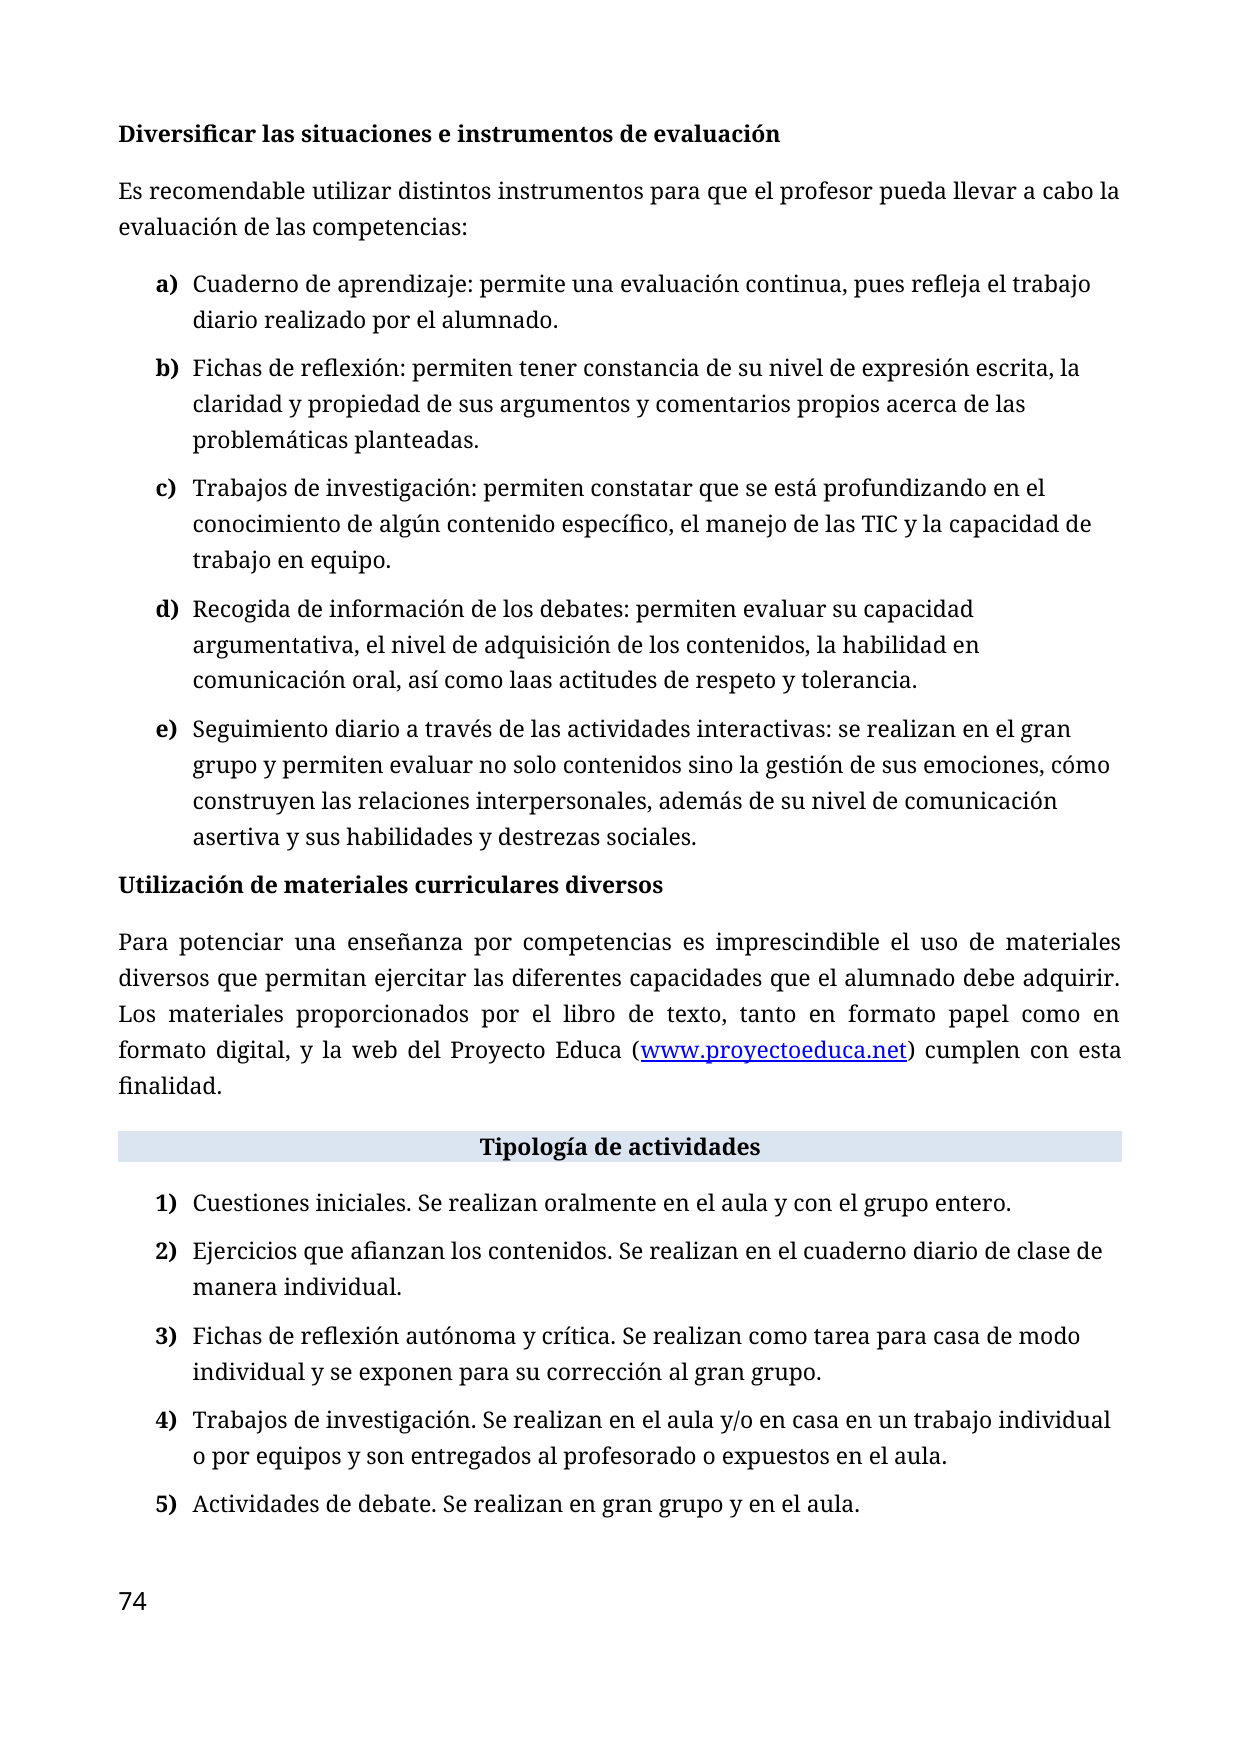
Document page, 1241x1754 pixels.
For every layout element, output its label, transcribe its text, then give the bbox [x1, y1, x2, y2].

list Fichas de reflexión autónoma y crítica. Se realizan como tarea para casa de modo individual y se exponen para su corrección al gran grupo. [155, 1320, 1122, 1387]
list Ejercicios que afianzan los contenidos. Se realizan en el cuaderno diario de clase de manera individual. [155, 1235, 1122, 1302]
list Cuestiones iniciales. Se realizan oralmente en el aula y con el grupo entero. [155, 1187, 1122, 1218]
list Recogida de información de los debates: permiten evaluar su capacidad argumentativa, el nivel de adquisición de los contenidos, la habilidad en comunicación oral, así como laas actitudes de respeto y tolerancia. [155, 593, 1122, 696]
list Seguimiento diario a través de las actividades interactivas: se realizan en el gran grupo y permiten evaluar no solo contenidos sino la gestión de sus emociones, cómo construyen las relaciones interpersonales, además de su nivel de comunicación asertiva y sus habilidades y destrezas sociales. [155, 713, 1122, 852]
text Utilización de materiales curriculares diversos [118, 869, 1122, 900]
list Actividades de debate. Se realizan en gran grupo y en el aula. [155, 1488, 1122, 1520]
text Diversificar las situaciones e instrumentos de evaluación [118, 118, 1122, 149]
subtitle Tipología de actividades [118, 1131, 1122, 1162]
list Trabajos de investigación: permiten constatar que se está profundizando en el conocimiento de algún contenido específico, el manejo de las TIC y la capacidad de trabajo en equipo. [155, 472, 1122, 575]
text Para potenciar una enseñanza por competencias es imprescindible el uso de materiales diversos que permitan ejercitar las diferentes capacidades que el alumnado debe adquirir. Los materiales proporcionados por el libro de texto, tanto en formato papel como en formato digital, y la web del Proyecto Educa (www.proyectoeduca.net) cumplen con esta finalidad. [118, 926, 1122, 1101]
list Cuaderno de aprendizaje: permite una evaluación continua, pues refleja el trabajo diario realizado por el alumnado. [155, 268, 1122, 335]
list Trabajos de investigación. Se realizan en el aula y/o en casa en un trabajo individual o por equipos y son entregados al profesorado o expuestos en el aula. [155, 1404, 1122, 1471]
text Es recomendable utilizar distintos instrumentos para que el profesor pueda llevar a cabo la evaluación de las competencias: [118, 175, 1122, 242]
list Fichas de reflexión: permiten tener constancia de su nivel de expresión escrita, la claridad y propiedad de sus argumentos y comentarios propios acerca de las problemáticas planteadas. [155, 352, 1122, 455]
